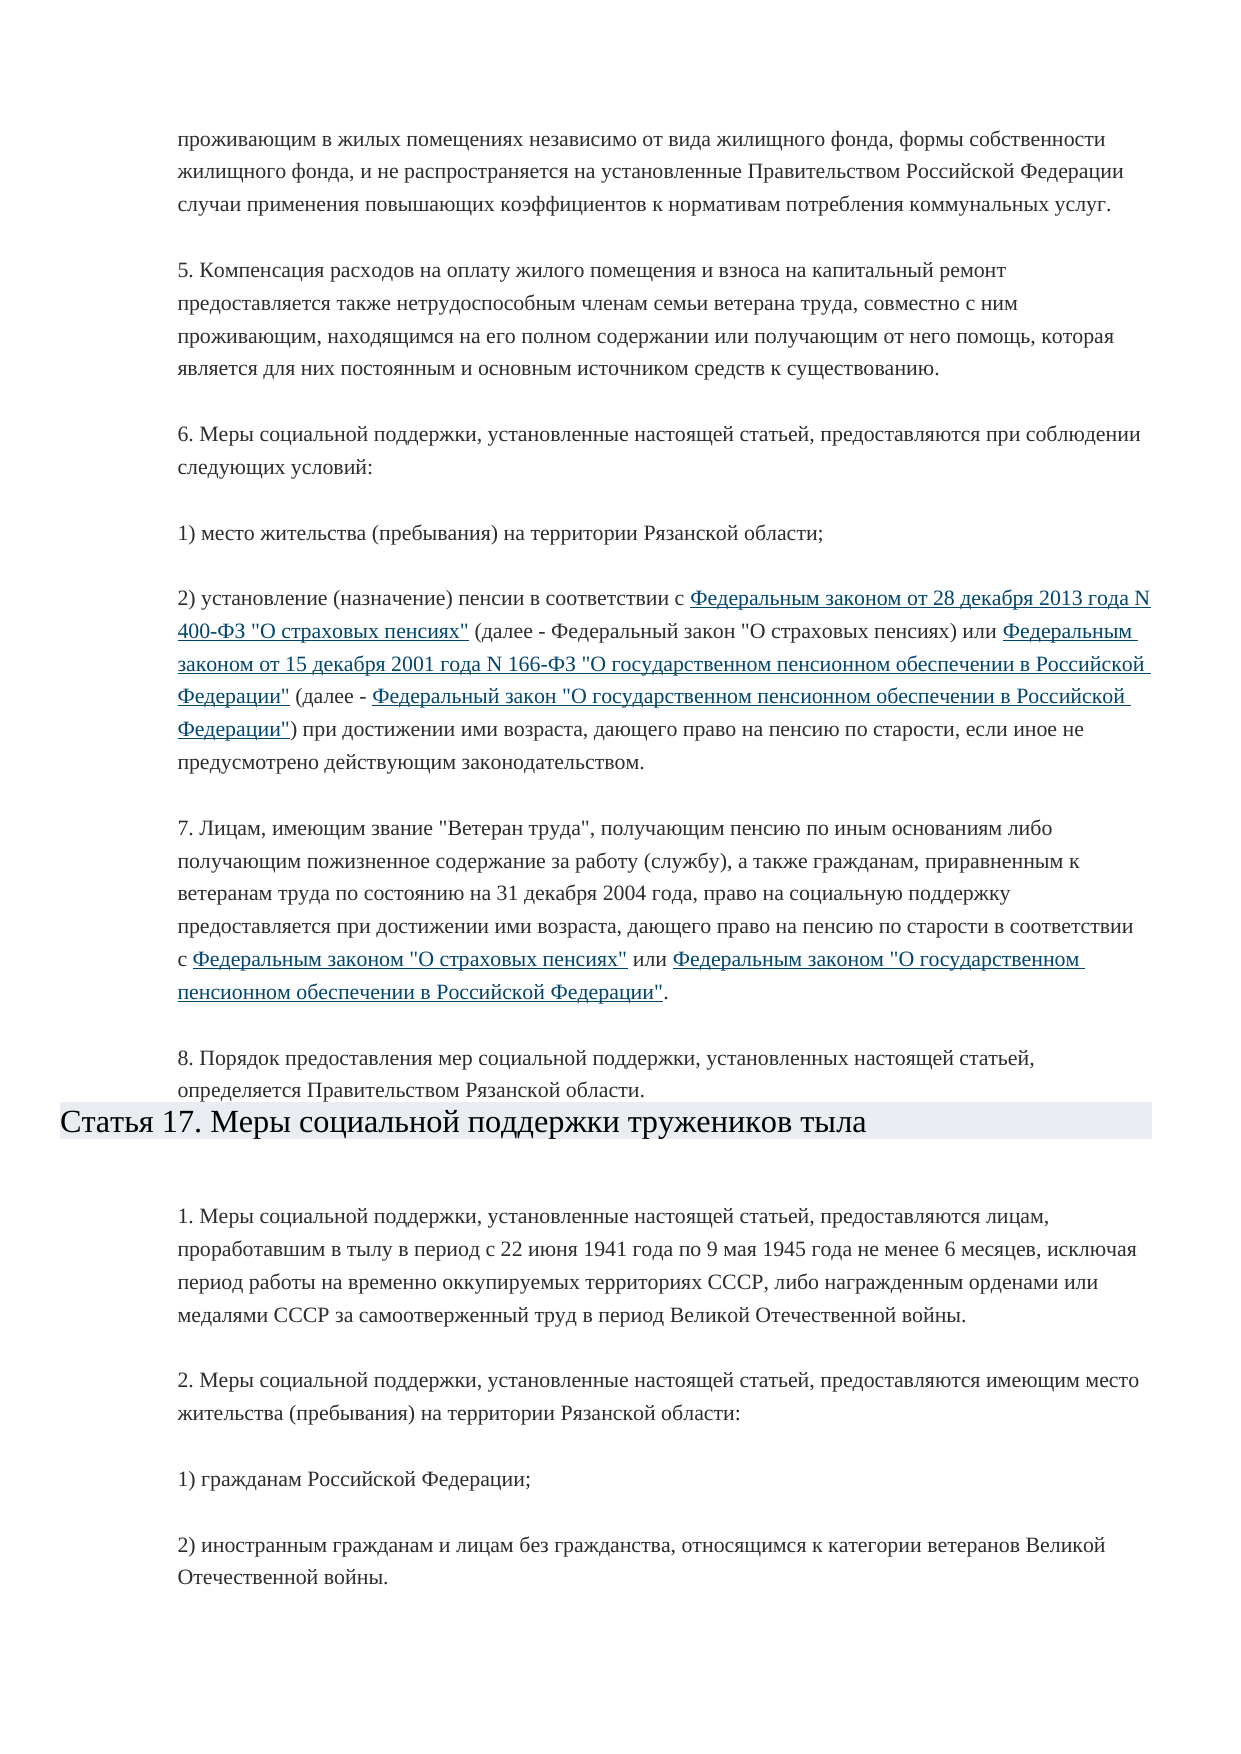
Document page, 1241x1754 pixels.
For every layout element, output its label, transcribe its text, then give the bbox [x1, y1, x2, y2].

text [177, 118, 1152, 1102]
text Статья 17. Меры социальной поддержки тружеников тыла [60, 1102, 1152, 1139]
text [177, 1163, 1152, 1622]
